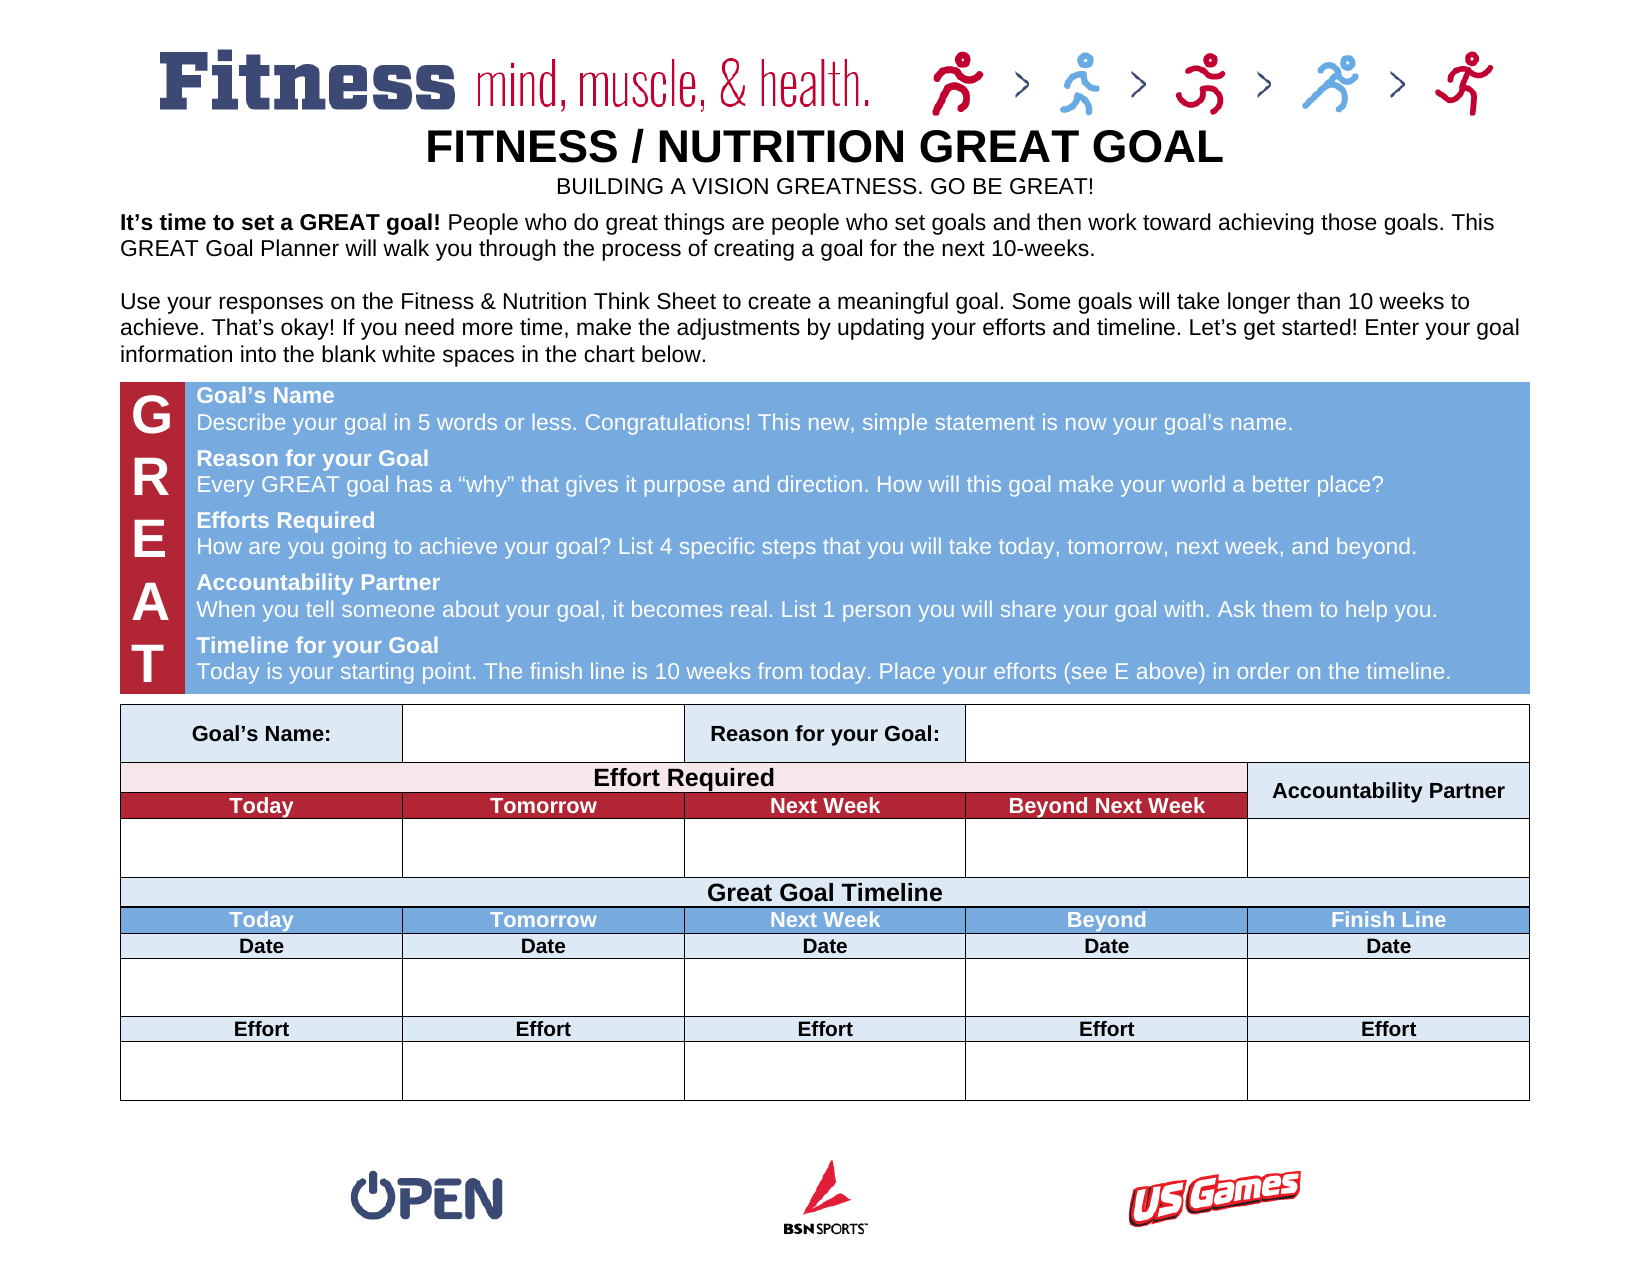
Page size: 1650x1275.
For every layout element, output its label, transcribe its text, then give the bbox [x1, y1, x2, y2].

table_cell [966, 819, 1247, 877]
table_cell [685, 819, 965, 877]
table_cell [966, 1042, 1247, 1100]
table_cell Beyond [966, 908, 1247, 933]
table_cell E [120, 507, 185, 569]
table_cell [966, 959, 1247, 1016]
table_header Goal’s Name: [121, 705, 402, 762]
table_cell Tomorrow [403, 908, 684, 933]
table_cell Effort [1248, 1017, 1529, 1041]
picture [119, 31, 1530, 134]
table_cell Accountability Partner When you tell someone about your goal, it becomes real. List 1 person you will share your goal with. Ask them to help you. [185, 569, 1530, 632]
table_cell [403, 959, 684, 1016]
table_header Reason for your Goal: [685, 705, 965, 762]
table_cell Date [966, 934, 1247, 958]
table_cell [685, 959, 965, 1016]
table_cell Next Week [685, 793, 965, 818]
table_cell [685, 1042, 965, 1100]
table_cell Date [403, 934, 684, 958]
table_cell T [120, 632, 185, 694]
text Use your responses on the Fitness & Nutrition Think Sheet to create a meaningful goal. Some goals will take longer than 10 weeks to achieve. That’s okay! If you need more time, make the adjustments by updating your efforts and timeline. Let’s get started! Enter your goal information into the blank white spaces in the chart below. [120, 288, 1530, 367]
table_cell Beyond Next Week [966, 793, 1247, 818]
table_cell Reason for your Goal Every GREAT goal has a “why” that gives it purpose and direction. How will this goal make your world a better place? [185, 445, 1530, 507]
text It’s time to set a GREAT goal! People who do great things are people who set goals and then work toward achieving those goals. This GREAT Goal Planner will walk you through the process of creating a goal for the next 10-weeks. [120, 209, 1530, 261]
table_cell Effort [685, 1017, 965, 1041]
table_cell [121, 959, 402, 1016]
table_cell Effort [121, 1017, 402, 1041]
table_cell Effort Required [121, 763, 1247, 792]
table_cell [121, 819, 402, 877]
table_header [966, 705, 1529, 762]
table_cell [403, 819, 684, 877]
table_cell Great Goal Timeline [121, 878, 1529, 906]
table_cell [1248, 959, 1529, 1016]
table_cell [121, 1042, 402, 1100]
text BUILDING A VISION GREATNESS. GO BE GREAT! [120, 173, 1530, 199]
table_cell Accountability Partner [1248, 763, 1529, 818]
picture [120, 1155, 1530, 1239]
table_cell A [120, 569, 185, 632]
table_cell [1248, 819, 1529, 877]
table_cell [1248, 1042, 1529, 1100]
table_cell R [120, 445, 185, 507]
table_cell Date [685, 934, 965, 958]
table_cell Date [1248, 934, 1529, 958]
table_cell Finish Line [1248, 908, 1529, 933]
table_cell Effort [403, 1017, 684, 1041]
table_cell Date [121, 934, 402, 958]
table_header Goal’s Name Describe your goal in 5 words or less. Congratulations! This new, simple statement is now your goal’s name. [185, 382, 1530, 445]
table_cell Efforts Required How are you going to achieve your goal? List 4 specific steps that you will take today, tomorrow, next week, and beyond. [185, 507, 1530, 569]
table_cell Next Week [685, 908, 965, 933]
table_cell Today [121, 793, 402, 818]
table_cell Timeline for your Goal Today is your starting point. The finish line is 10 weeks from today. Place your efforts (see E above) in order on the timeline. [185, 632, 1530, 694]
table_cell Effort [966, 1017, 1247, 1041]
table_header [403, 705, 684, 762]
table_header G [120, 382, 185, 445]
text FITNESS / NUTRITION GREAT GOAL [120, 120, 1530, 173]
table_cell Tomorrow [403, 793, 684, 818]
table_cell [403, 1042, 684, 1100]
table_cell Today [121, 908, 402, 933]
